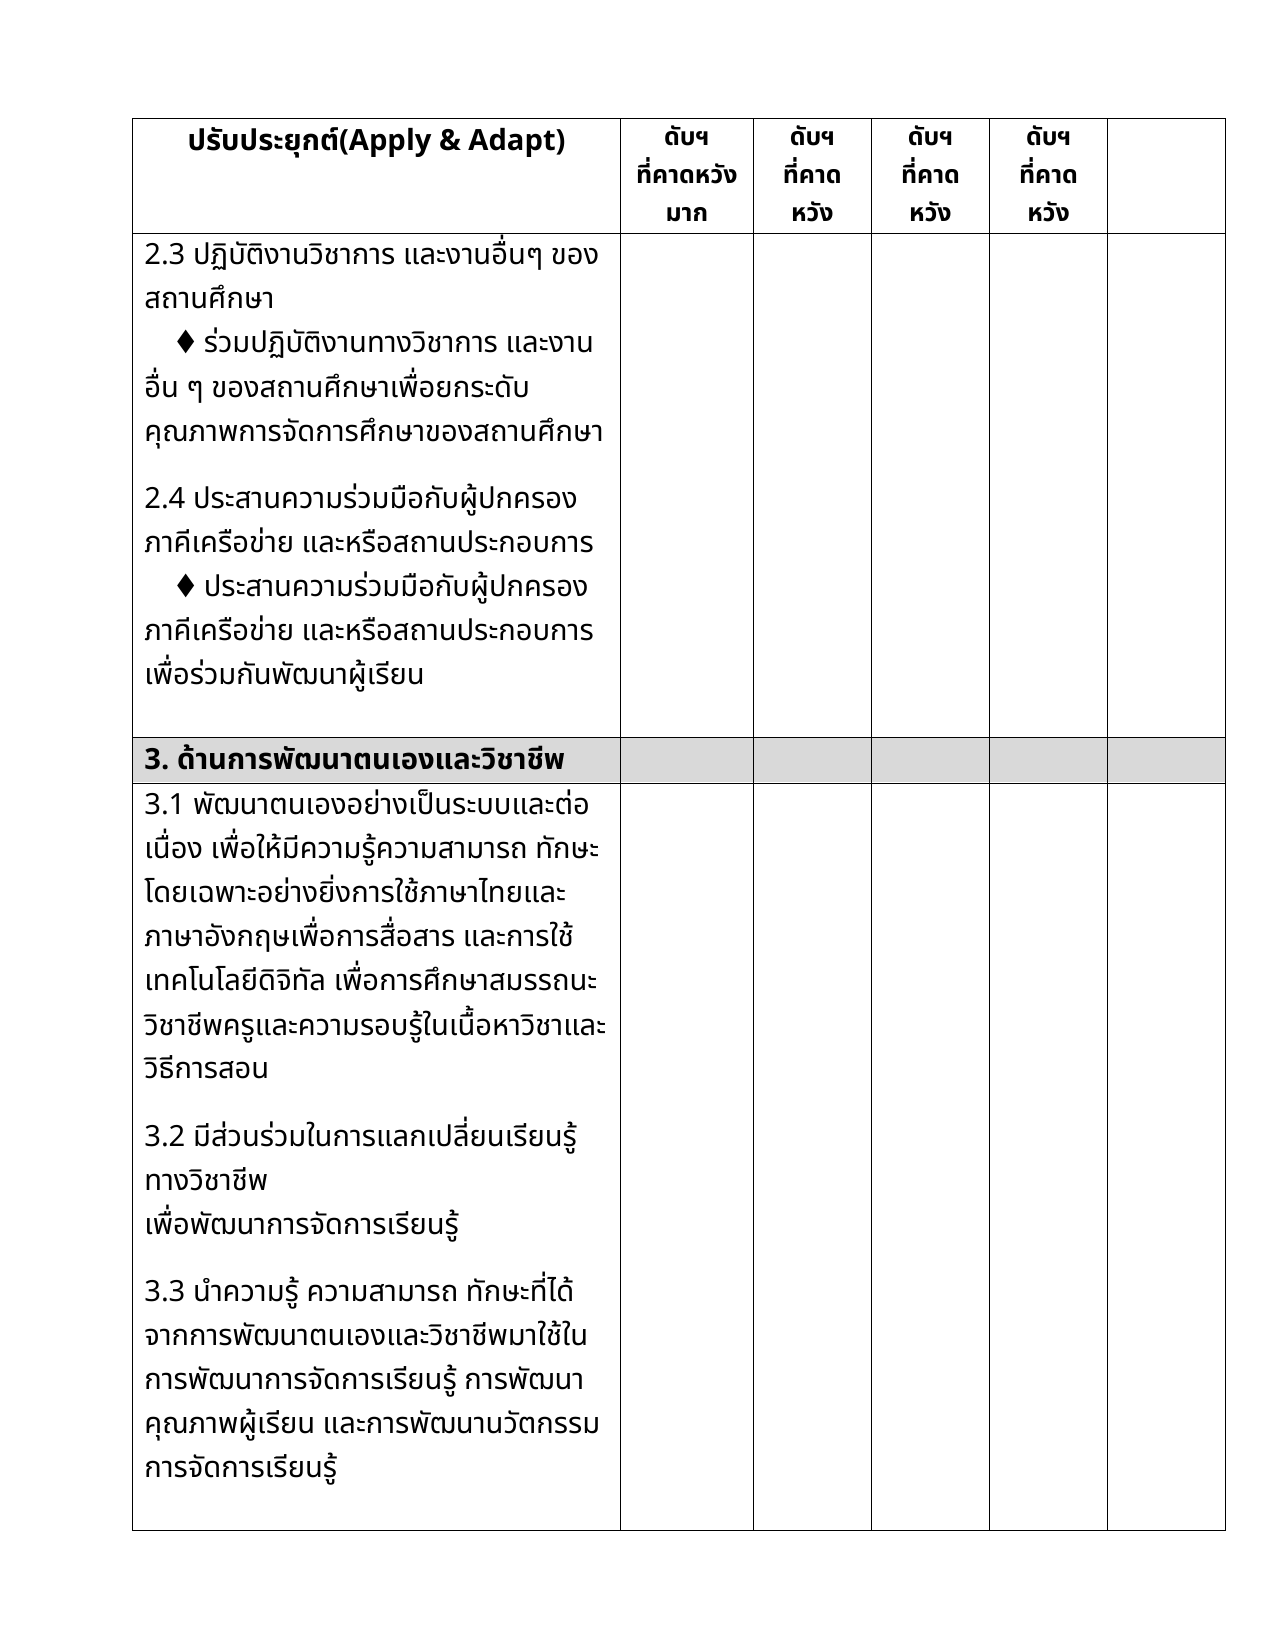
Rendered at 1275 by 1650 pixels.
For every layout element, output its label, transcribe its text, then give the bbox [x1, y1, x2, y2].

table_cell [754, 119, 871, 233]
table_cell [990, 738, 1107, 782]
table_cell [990, 234, 1107, 737]
table_cell [1108, 784, 1225, 1530]
table_cell [621, 784, 753, 1530]
table_cell [872, 784, 989, 1530]
table_cell [754, 234, 871, 737]
table_cell 2.3 ปฏิบัติงานวิชาการ และงานอื่นๆ ของสถานศึกษา ร่วมปฏิบัติงานทางวิชาการ และงานอื่น ๆ ของสถานศึกษาเพื่อยกระดับคุณภาพการจัดการศึกษาของสถานศึกษา 2.4 ประสานความร่วมมือกับผู้ปกครอง ภาคีเครือข่าย และหรือสถานประกอบการ ประสานความร่วมมือกับผู้ปกครอง ภาคีเครือข่าย และหรือสถานประกอบการ เพื่อร่วมกันพัฒนาผู้เรียน [133, 234, 620, 737]
table_cell 3. ด้านการพัฒนาตนเองและวิชาชีพ [133, 738, 620, 782]
table_cell [990, 784, 1107, 1530]
table_cell [1108, 234, 1225, 737]
table_cell [621, 234, 753, 737]
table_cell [872, 119, 989, 233]
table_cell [621, 119, 753, 233]
table_cell [754, 738, 871, 782]
table_cell [754, 784, 871, 1530]
table_cell [621, 738, 753, 782]
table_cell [990, 119, 1107, 233]
table_cell [872, 738, 989, 782]
table_cell [1108, 738, 1225, 782]
table_cell 3.1 พัฒนาตนเองอย่างเป็นระบบและต่อเนื่อง เพื่อให้มีความรู้ความสามารถ ทักษะ โดยเฉพาะอย่างยิ่งการใช้ภาษาไทยและภาษาอังกฤษเพื่อการสื่อสาร และการใช้เทคโนโลยีดิจิทัล เพื่อการศึกษาสมรรถนะวิชาชีพครูและความรอบรู้ในเนื้อหาวิชาและวิธีการสอน 3.2 มีส่วนร่วมในการแลกเปลี่ยนเรียนรู้ทางวิชาชีพ เพื่อพัฒนาการจัดการเรียนรู้ 3.3 นำความรู้ ความสามารถ ทักษะที่ได้จากการพัฒนาตนเองและวิชาชีพมาใช้ในการพัฒนาการจัดการเรียนรู้ การพัฒนาคุณภาพผู้เรียน และการพัฒนานวัตกรรมการจัดการเรียนรู้ [133, 784, 620, 1530]
table_cell [872, 234, 989, 737]
